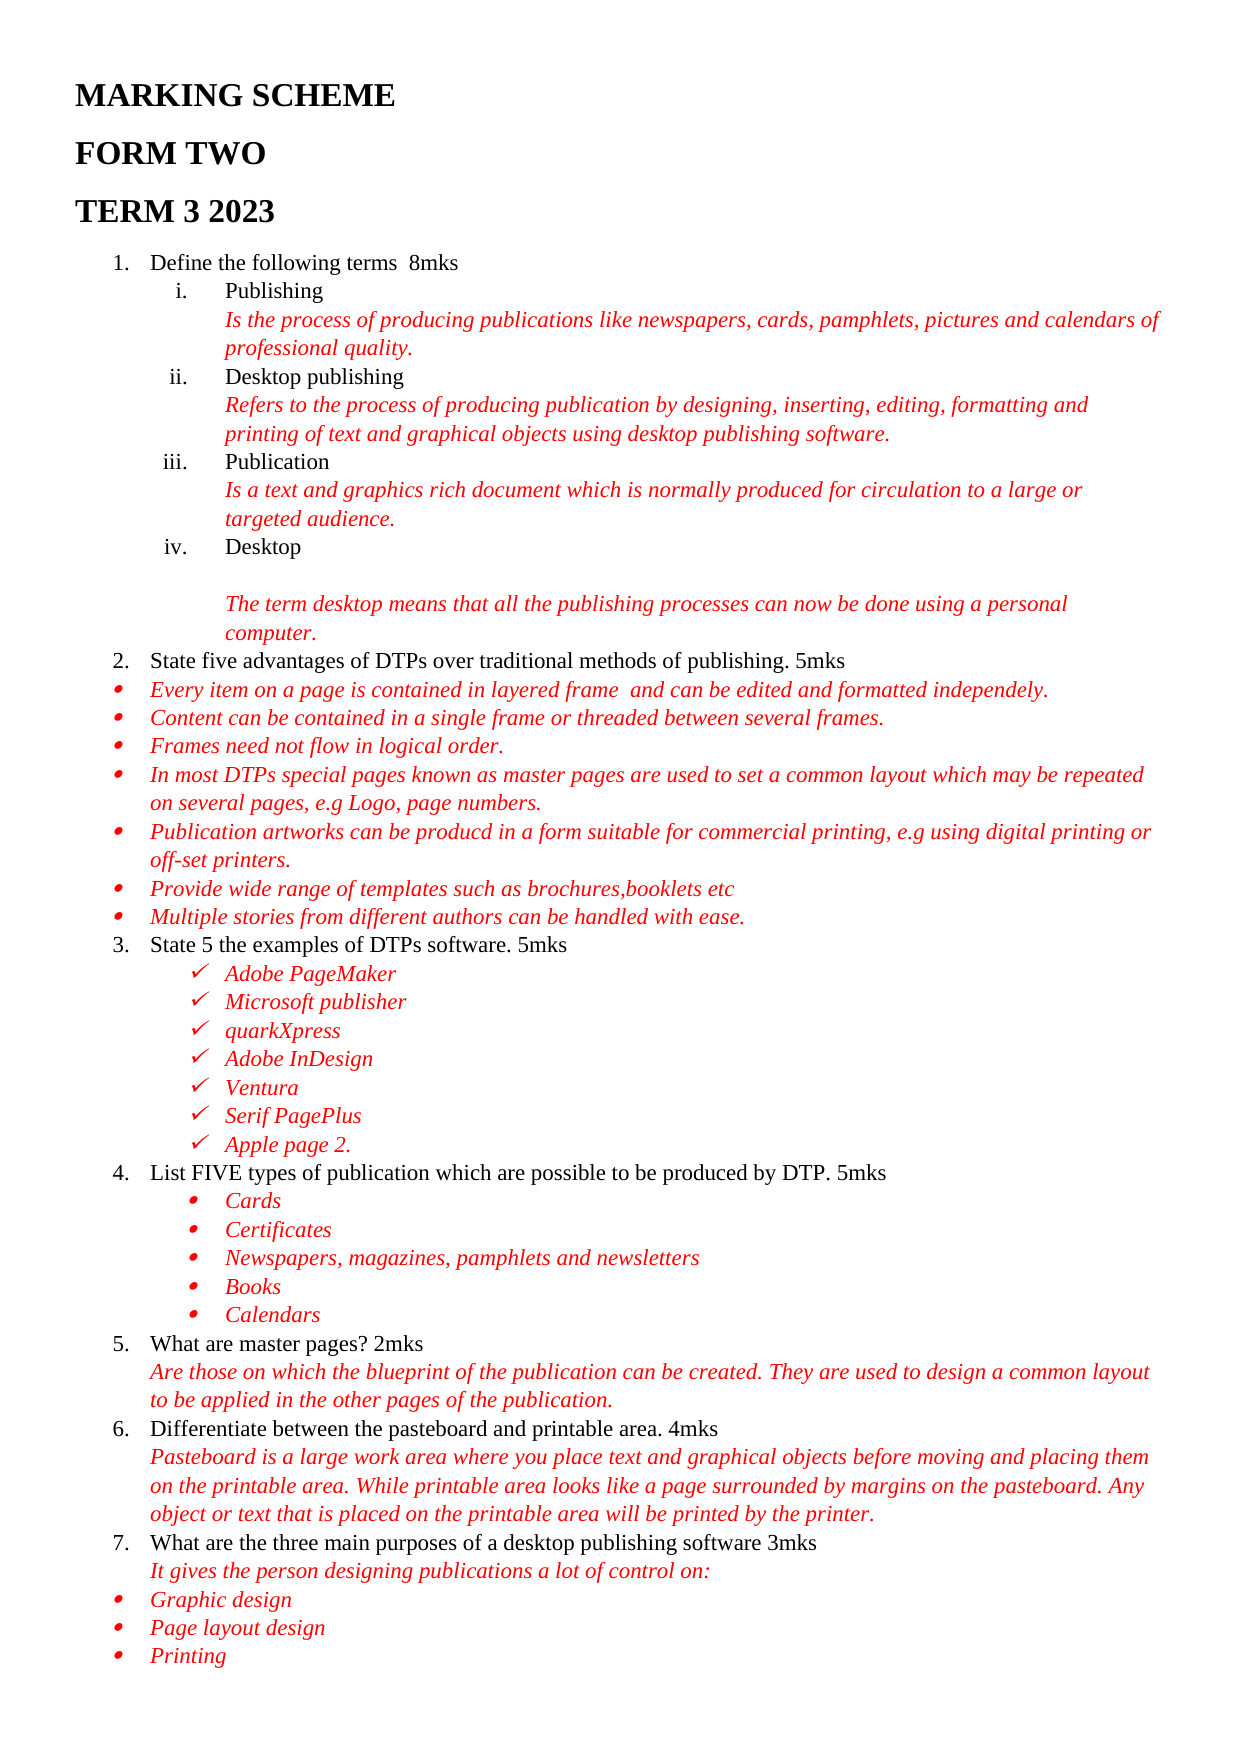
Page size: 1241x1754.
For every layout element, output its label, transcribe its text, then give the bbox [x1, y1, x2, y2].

list Every item on a page is contained in layered frame and can be edited and formatted independely. [112, 676, 1165, 702]
list Adobe InDesign [187, 1045, 1165, 1072]
list Adobe PageMaker [187, 960, 1165, 986]
list Are those on which the blueprint of the publication can be created. They are used to design a common layout to be applied in the other pages of the publication. [150, 1358, 1165, 1413]
list Printing [112, 1642, 1165, 1669]
list Define the following terms 8mks [112, 249, 1165, 275]
list In most DTPs special pages known as master pages are used to set a common layout which may be repeated on several pages, e.g Logo, page numbers. [112, 761, 1165, 816]
list Publication [187, 448, 1165, 474]
text FORM TWO [75, 133, 1165, 171]
list Content can be contained in a single frame or threaded between several frames. [112, 704, 1165, 730]
text MARKING SCHEME [75, 75, 1165, 113]
list Differentiate between the pasteboard and printable area. 4mks [112, 1415, 1165, 1441]
list Graphic design [112, 1586, 1165, 1612]
list Pasteboard is a large work area where you place text and graphical objects before moving and placing them on the printable area. While printable area looks like a page surrounded by margins on the pasteboard. Any object or text that is placed on the printable area will be printed by the printer. [150, 1443, 1165, 1527]
list State 5 the examples of DTPs software. 5mks [112, 932, 1165, 958]
list Refers to the process of producing publication by designing, inserting, editing, formatting and printing of text and graphical objects using desktop publishing software. [225, 391, 1165, 446]
list Microsoft publisher [187, 988, 1165, 1015]
list Certificates [187, 1216, 1165, 1242]
list What are master pages? 2mks [112, 1330, 1165, 1356]
list Publishing [187, 277, 1165, 304]
text TERM 3 2023 [75, 191, 1165, 229]
list Calendars [187, 1301, 1165, 1328]
list Serif PagePlus [187, 1102, 1165, 1128]
list Newspapers, magazines, pamphlets and newsletters [187, 1244, 1165, 1271]
list Apple page 2. [187, 1131, 1165, 1157]
list Desktop publishing [187, 363, 1165, 389]
list State five advantages of DTPs over traditional methods of publishing. 5mks [112, 647, 1165, 673]
list Frames need not flow in logical order. [112, 732, 1165, 759]
list Ventura [187, 1074, 1165, 1100]
list It gives the person designing publications a lot of control on: [150, 1557, 1165, 1583]
list List FIVE types of publication which are possible to be produced by DTP. 5mks [112, 1159, 1165, 1185]
list Books [187, 1273, 1165, 1299]
list Provide wide range of templates such as brochures,booklets etc [112, 875, 1165, 901]
list What are the three main purposes of a desktop publishing software 3mks [112, 1529, 1165, 1555]
list The term desktop means that all the publishing processes can now be done using a personal computer. [225, 590, 1165, 645]
list Multiple stories from different authors can be handled with ease. [112, 903, 1165, 929]
list quarkXpress [187, 1017, 1165, 1043]
list Cards [187, 1187, 1165, 1214]
list Page layout design [112, 1614, 1165, 1640]
list Desktop [187, 533, 1165, 560]
list Is a text and graphics rich document which is normally produced for circulation to a large or targeted audience. [225, 477, 1165, 531]
list Publication artworks can be producd in a form suitable for commercial printing, e.g using digital printing or off-set printers. [112, 818, 1165, 873]
list Is the process of producing publications like newspapers, cards, pamphlets, pictures and calendars of professional quality. [225, 306, 1165, 361]
